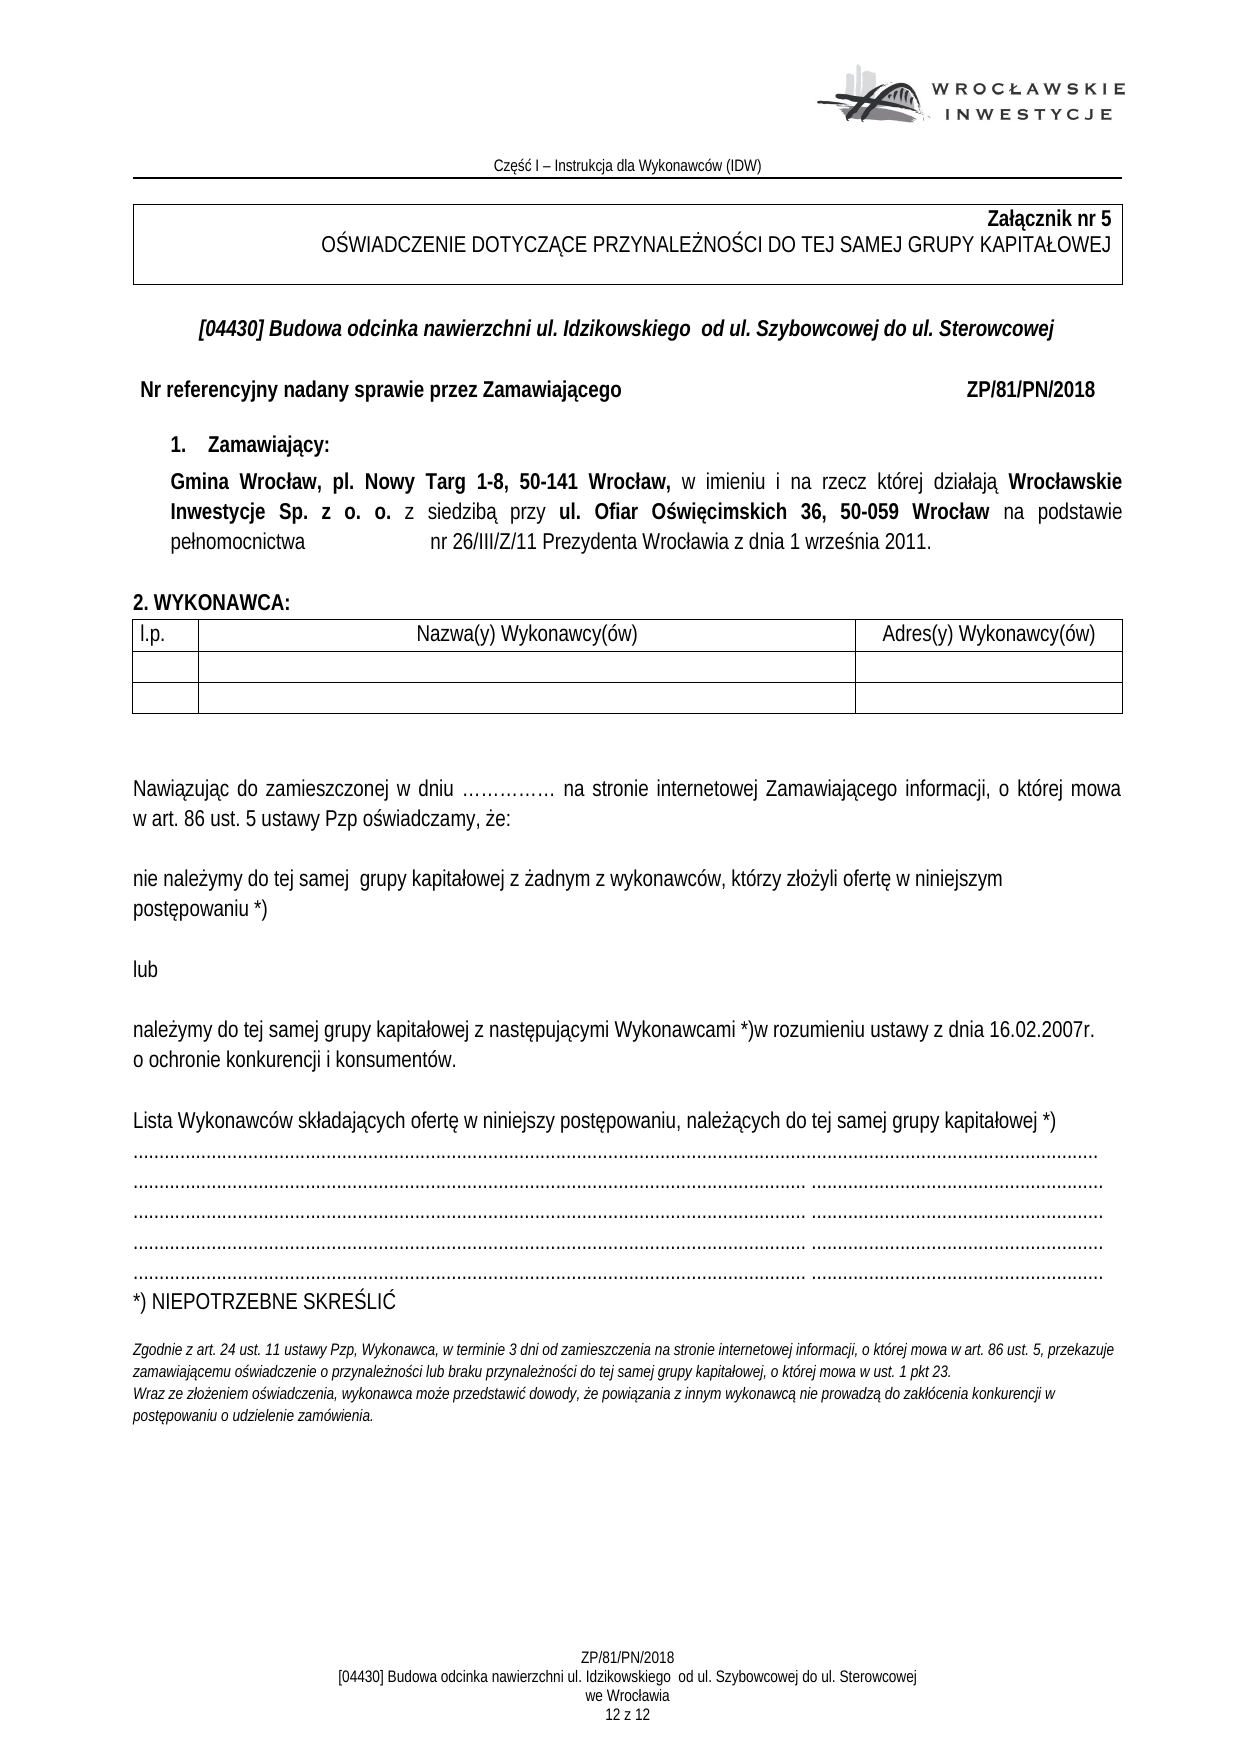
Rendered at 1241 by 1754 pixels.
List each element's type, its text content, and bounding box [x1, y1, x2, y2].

table_cell [133, 652, 198, 682]
text ................................................................................................................................. ........................................................ [133, 1197, 1122, 1224]
picture [782, 29, 1161, 157]
table_header l.p. [133, 620, 198, 651]
table_cell [856, 652, 1122, 682]
text nie należymy do tej samej grupy kapitałowej z żadnym z wykonawców, którzy złożyli ofertę w niniejszym postępowaniu *) [133, 865, 1122, 922]
list Zamawiający: [170, 431, 1122, 458]
text ................................................................................................................................. ........................................................ [133, 1228, 1122, 1254]
text należymy do tej samej grupy kapitałowej z następującymi Wykonawcami *)w rozumieniu ustawy z dnia 16.02.2007r. o ochronie konkurencji i konsumentów. [133, 1016, 1122, 1073]
text Zgodnie z art. 24 ust. 11 ustawy Pzp, Wykonawca, w terminie 3 dni od zamieszczenia na stronie internetowej informacji, o której mowa w art. 86 ust. 5, przekazuje zamawiającemu oświadczenie o przynależności lub braku przynależności do tej samej grupy kapitałowej, o której mowa w ust. 1 pkt 23. [133, 1340, 1122, 1381]
text Lista Wykonawców składających ofertę w niniejszy postępowaniu, należących do tej samej grupy kapitałowej *) [133, 1107, 1122, 1133]
table_header Adres(y) Wykonawcy(ów) [856, 620, 1122, 651]
table_header Nr referencyjny nadany sprawie przez Zamawiającego [133, 376, 836, 406]
text Nawiązując do zamieszczonej w dniu …………… na stronie internetowej Zamawiającego informacji, o której mowa w art. 86 ust. 5 ustawy Pzp oświadczamy, że: [133, 774, 1122, 831]
table_cell [199, 652, 855, 682]
list 2. WYKONAWCA: [133, 589, 1122, 615]
text ......................................................................................................................................................................................... [133, 1137, 1122, 1163]
table_cell [856, 683, 1122, 713]
text ................................................................................................................................. ........................................................ [133, 1167, 1122, 1193]
table_header ZP/81/PN/2018 [836, 376, 1102, 406]
table_header Załącznik nr 5 OŚWIADCZENIE DOTYCZĄCE PRZYNALEŻNOŚCI DO TEJ SAMEJ GRUPY KAPITAŁOWEJ [134, 205, 1122, 284]
text [04430] Budowa odcinka nawierzchni ul. Idzikowskiego od ul. Szybowcowej do ul. Sterowcowej [133, 315, 1122, 342]
text *) NIEPOTRZEBNE SKREŚLIĆ [133, 1288, 1122, 1314]
list Gmina Wrocław, pl. Nowy Targ 1-8, 50-141 Wrocław, w imieniu i na rzecz której działają Wrocławskie Inwestycje Sp. z o. o. z siedzibą przy ul. Ofiar Oświęcimskich 36, 50-059 Wrocław na podstawie pełnomocnictwa nr 26/III/Z/11 Prezydenta Wrocławia z dnia 1 września 2011. [170, 468, 1122, 554]
text ................................................................................................................................. ........................................................ [133, 1258, 1122, 1284]
text lub [133, 956, 1122, 982]
table_cell [133, 683, 198, 713]
table_cell [199, 683, 855, 713]
table_header Nazwa(y) Wykonawcy(ów) [199, 620, 855, 651]
text Wraz ze złożeniem oświadczenia, wykonawca może przedstawić dowody, że powiązania z innym wykonawcą nie prowadzą do zakłócenia konkurencji w postępowaniu o udzielenie zamówienia. [133, 1384, 1122, 1425]
